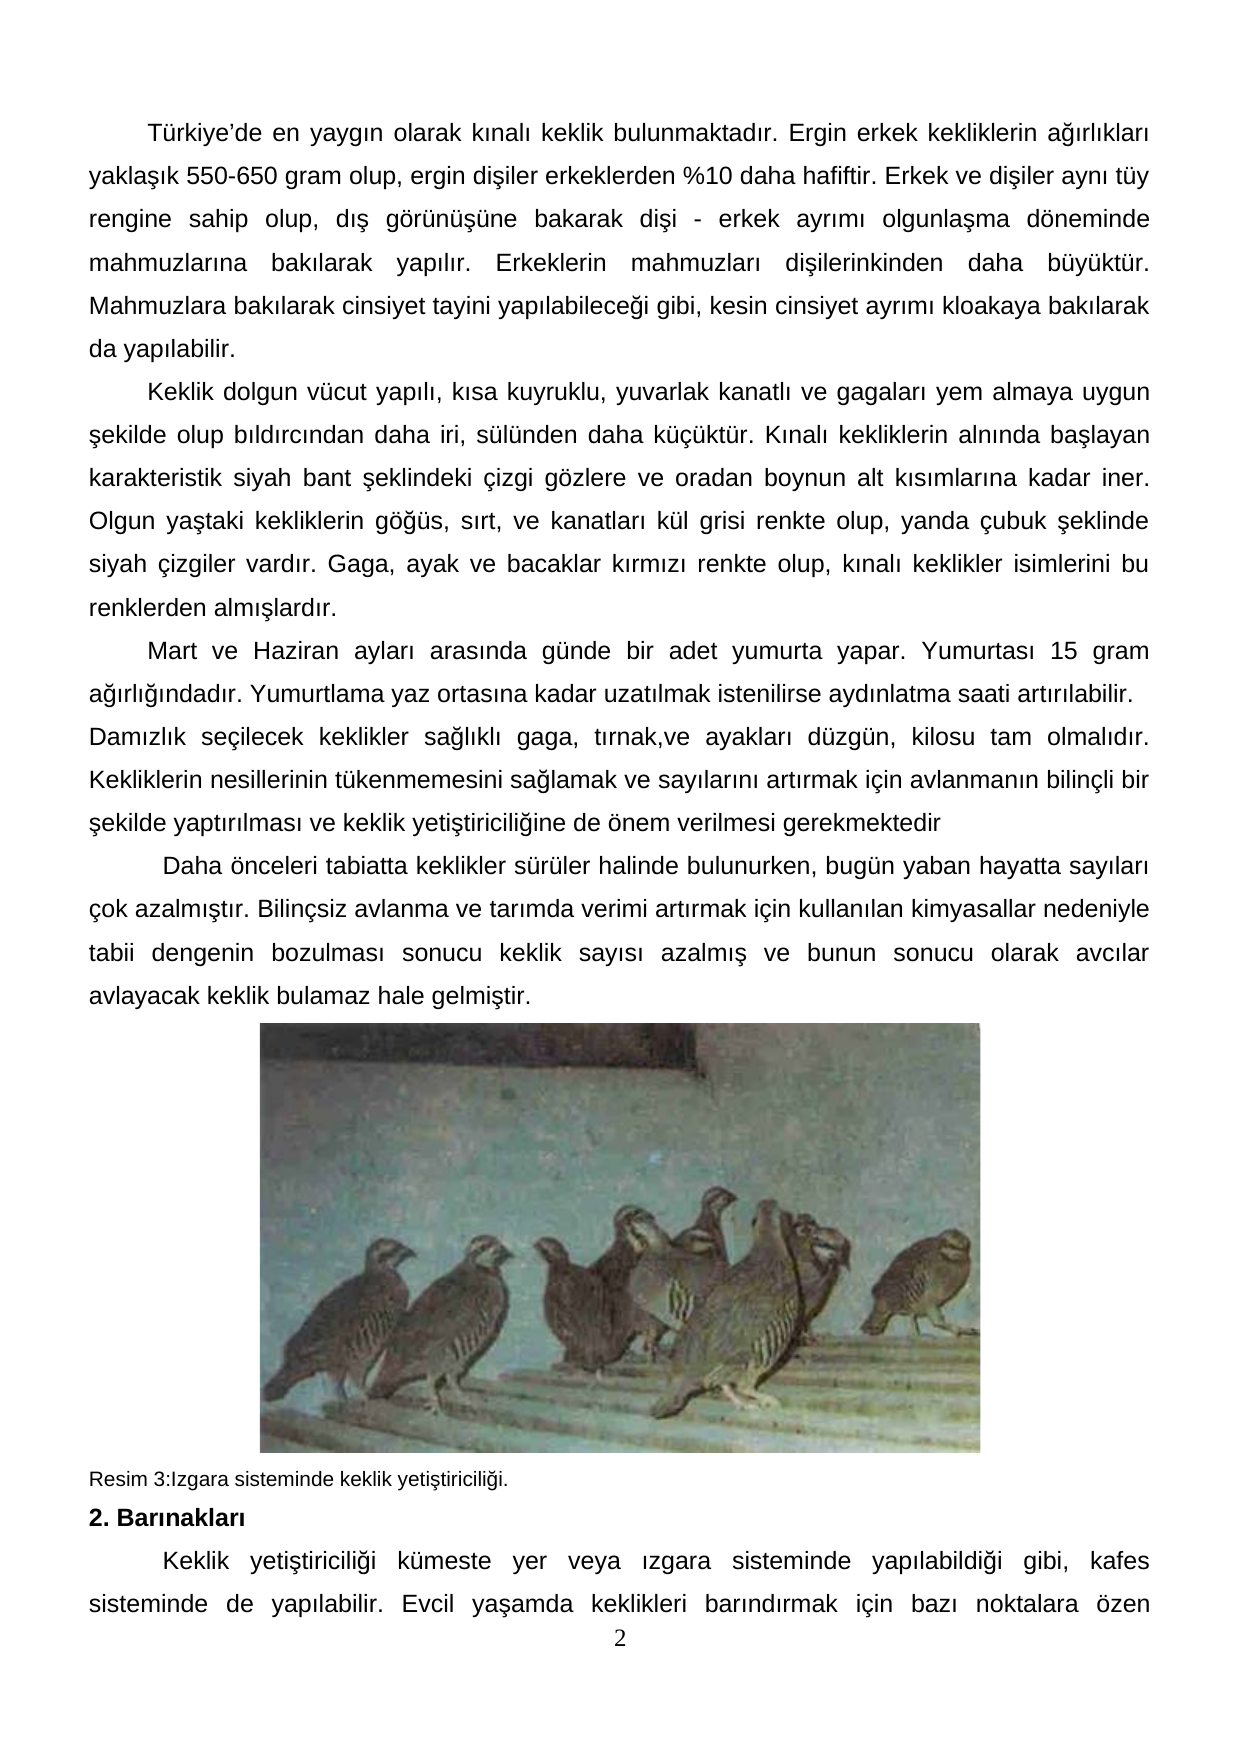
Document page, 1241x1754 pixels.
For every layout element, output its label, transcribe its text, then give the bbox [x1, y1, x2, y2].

picture [259, 1023, 981, 1453]
text Keklik dolgun vücut yapılı, kısa kuyruklu, yuvarlak kanatlı ve gagaları yem almaya uygun şekilde olup bıldırcından daha iri, sülünden daha küçüktür. Kınalı kekliklerin alnında başlayan karakteristik siyah bant şeklindeki çizgi gözlere ve oradan boynun alt kısımlarına kadar iner. Olgun yaştaki kekliklerin göğüs, sırt, ve kanatları kül grisi renkte olup, yanda çubuk şeklinde siyah çizgiler vardır. Gaga, ayak ve bacaklar kırmızı renkte olup, kınalı keklikler isimlerini bu renklerden almışlardır. [89, 377, 1152, 621]
text Mart ve Haziran ayları arasında günde bir adet yumurta yapar. Yumurtası 15 gram ağırlığındadır. Yumurtlama yaz ortasına kadar uzatılmak istenilirse aydınlatma saati artırılabilir. [89, 636, 1152, 707]
text 2. Barınakları [89, 1503, 1152, 1532]
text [89, 1546, 1152, 1618]
text Resim 3:Izgara sisteminde keklik yetiştiriciliği. [89, 1467, 1152, 1491]
text Türkiye’de en yaygın olarak kınalı keklik bulunmaktadır. Ergin erkek kekliklerin ağırlıkları yaklaşık 550-650 gram olup, ergin dişiler erkeklerden %10 daha hafiftir. Erkek ve dişiler aynı tüy rengine sahip olup, dış görünüşüne bakarak dişi - erkek ayrımı olgunlaşma döneminde mahmuzlarına bakılarak yapılır. Erkeklerin mahmuzları dişilerinkinden daha büyüktür. Mahmuzlara bakılarak cinsiyet tayini yapılabileceği gibi, kesin cinsiyet ayrımı kloakaya bakılarak da yapılabilir. [89, 118, 1152, 362]
text Daha önceleri tabiatta keklikler sürüler halinde bulunurken, bugün yaban hayatta sayıları çok azalmıştır. Bilinçsiz avlanma ve tarımda verimi artırmak için kullanılan kimyasallar nedeniyle tabii dengenin bozulması sonucu keklik sayısı azalmış ve bunun sonucu olarak avcılar avlayacak keklik bulamaz hale gelmiştir. [89, 851, 1152, 1009]
text Damızlık seçilecek keklikler sağlıklı gaga, tırnak,ve ayakları düzgün, kilosu tam olmalıdır. Kekliklerin nesillerinin tükenmemesini sağlamak ve sayılarını artırmak için avlanmanın bilinçli bir şekilde yaptırılması ve keklik yetiştiriciliğine de önem verilmesi gerekmektedir [89, 722, 1152, 837]
